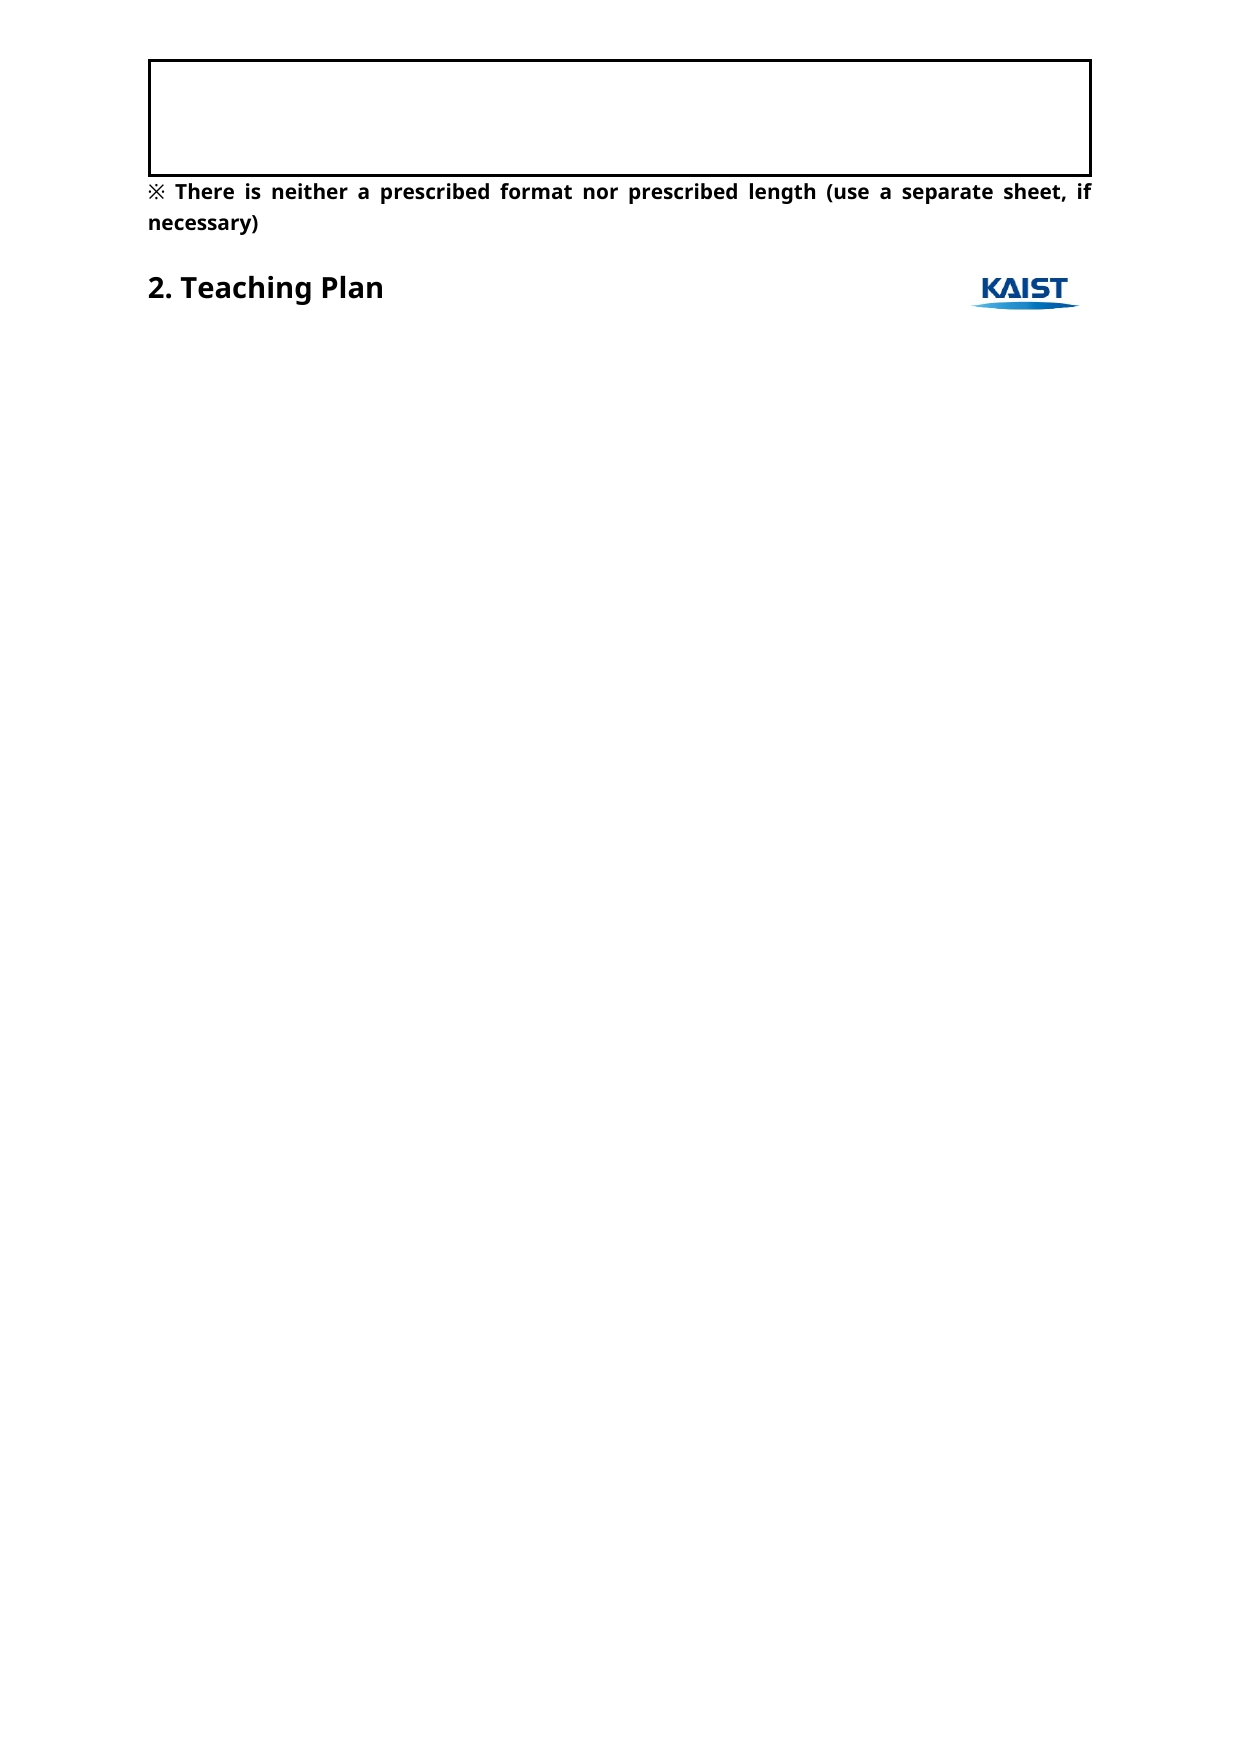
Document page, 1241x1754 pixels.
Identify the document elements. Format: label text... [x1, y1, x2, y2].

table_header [151, 62, 1089, 174]
text 2. Teaching Plan [148, 267, 1092, 307]
picture [960, 307, 1090, 312]
text ※ There is neither a prescribed format nor prescribed length (use a separate sheet, if necessary) [148, 177, 1092, 236]
